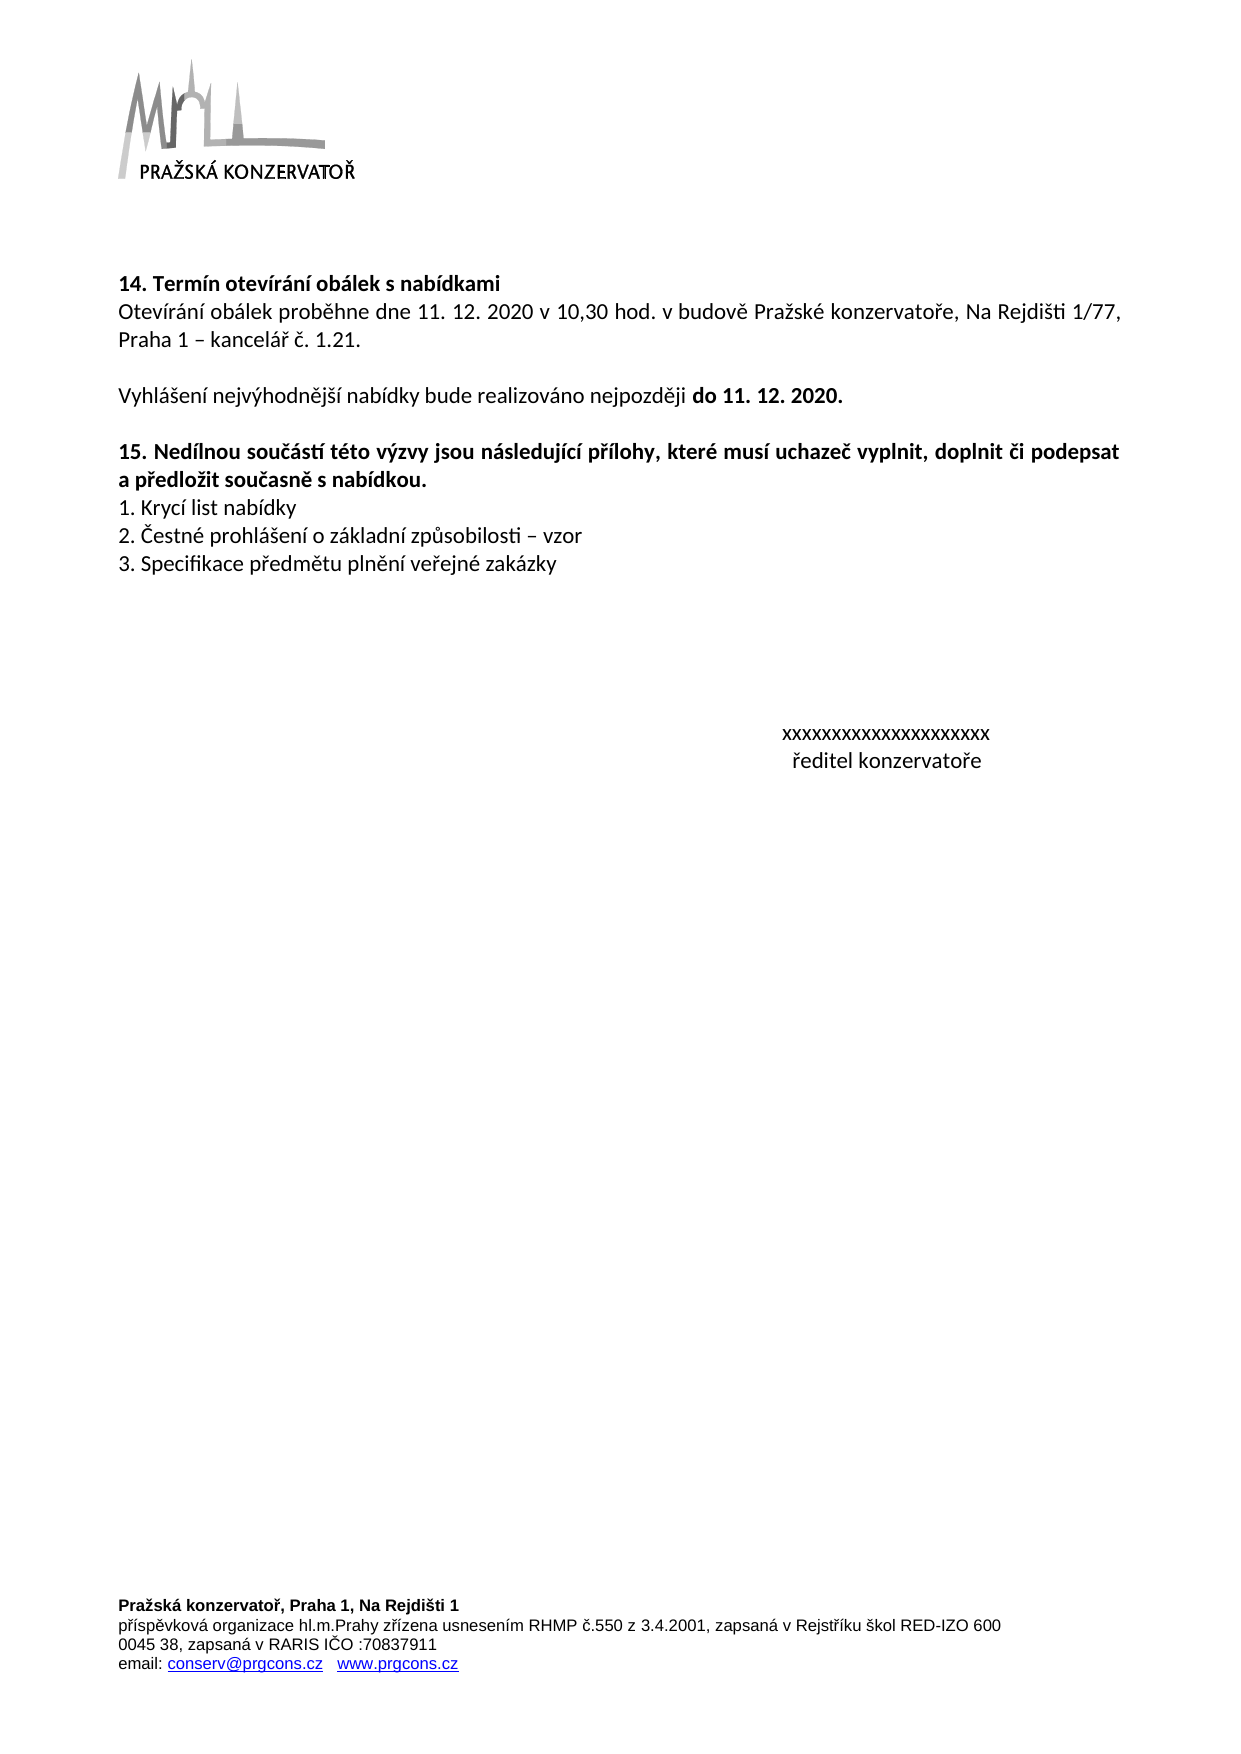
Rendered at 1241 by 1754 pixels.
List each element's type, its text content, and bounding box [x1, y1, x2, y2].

text ředitel konzervatoře [708, 746, 1122, 774]
text 3. Specifikace předmětu plnění veřejné zakázky [118, 549, 1122, 577]
text Otevírání obálek proběhne dne 11. 12. 2020 v 10,30 hod. v budově Pražské konzervatoře, Na Rejdišti 1/77, Praha 1 – kancelář č. 1.21. [118, 297, 1122, 353]
text 14. Termín otevírání obálek s nabídkami [118, 269, 1122, 297]
text Vyhlášení nejvýhodnější nabídky bude realizováno nejpozději do 11. 12. 2020. [118, 381, 1122, 409]
text 1. Krycí list nabídky [118, 493, 1122, 521]
text 2. Čestné prohlášení o základní způsobilosti – vzor [118, 521, 1122, 549]
text xxxxxxxxxxxxxxxxxxxxx [708, 718, 1122, 746]
text 15. Nedílnou součástí této výzvy jsou následující přílohy, které musí uchazeč vyplnit, doplnit či podepsat a předložit současně s nabídkou. [118, 437, 1122, 493]
